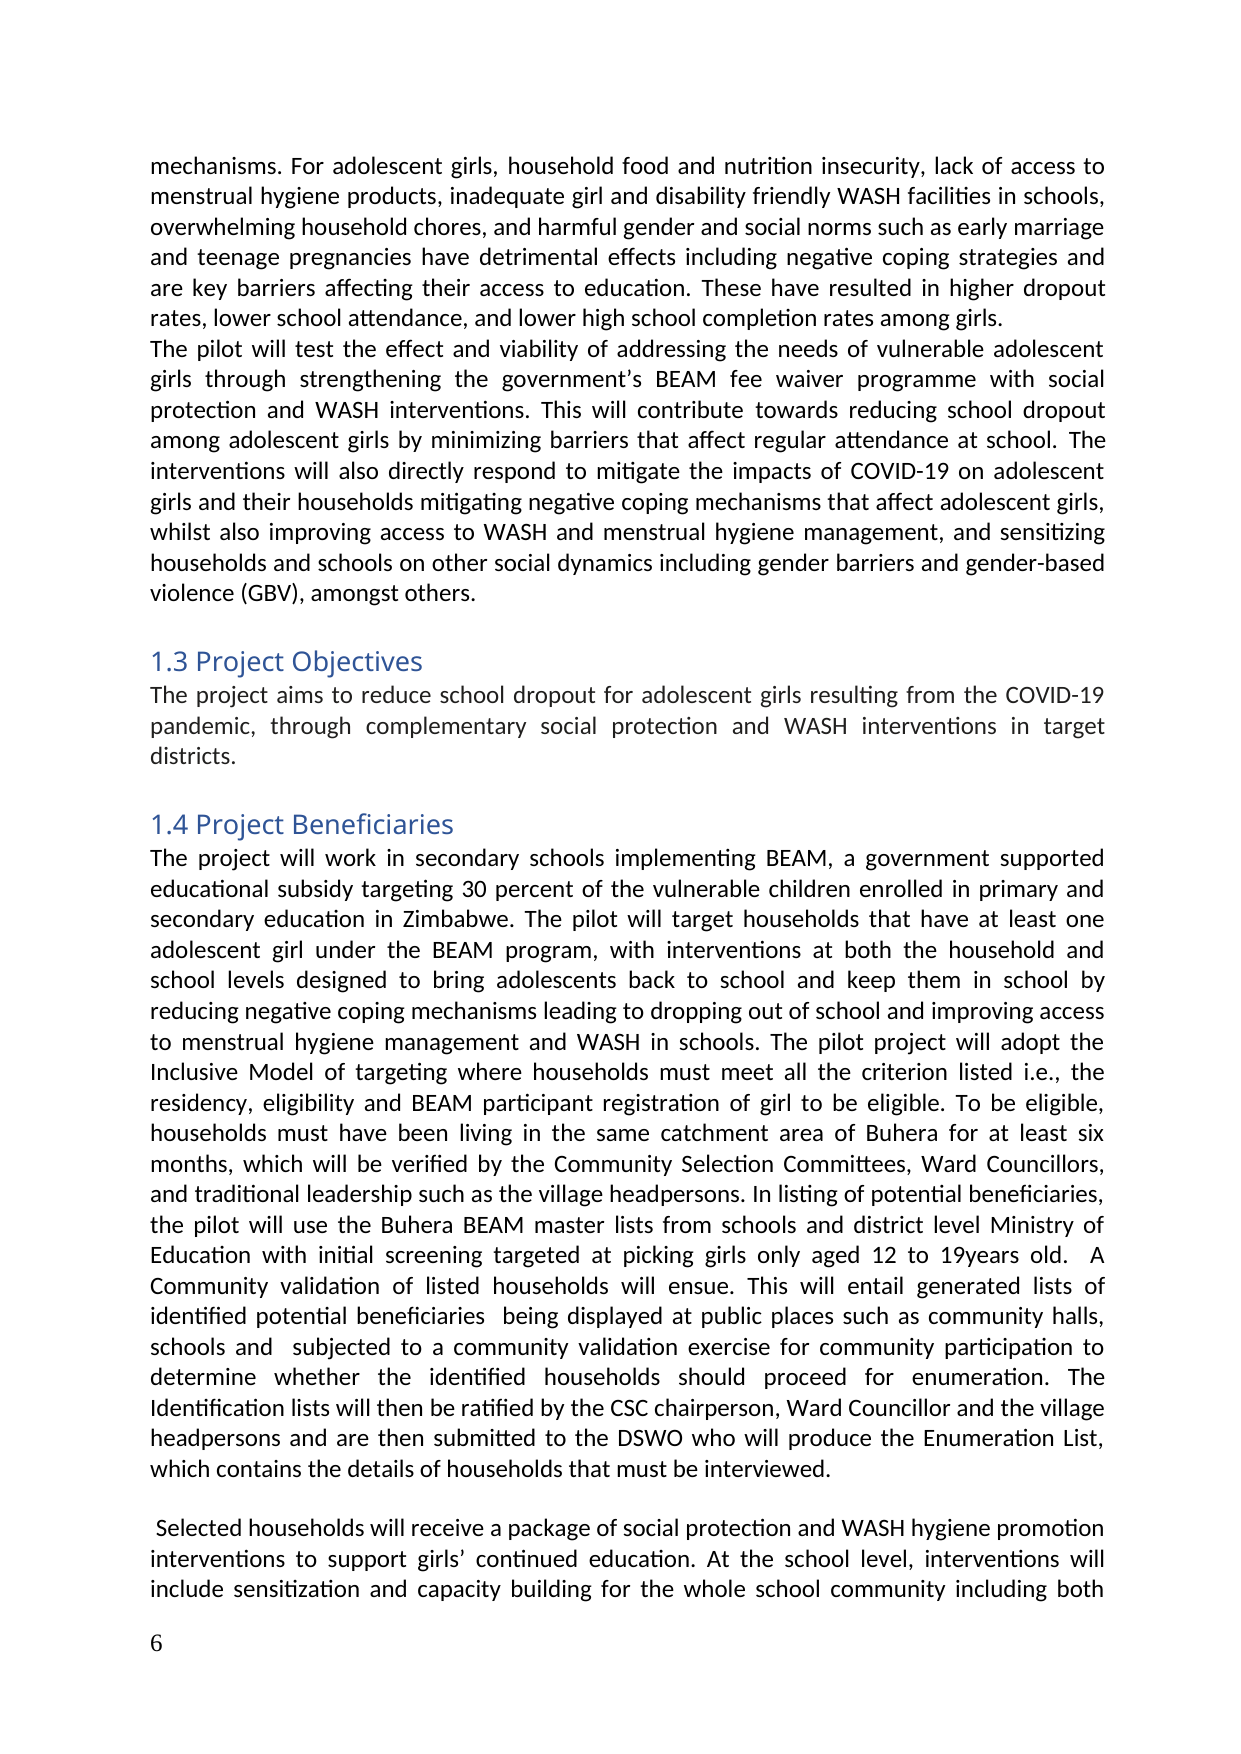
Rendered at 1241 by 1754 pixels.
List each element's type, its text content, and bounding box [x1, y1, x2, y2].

text The project will work in secondary schools implementing BEAM, a government supported educational subsidy targeting 30 percent of the vulnerable children enrolled in primary and secondary education in Zimbabwe. The pilot will target households that have at least one adolescent girl under the BEAM program, with interventions at both the household and school levels designed to bring adolescents back to school and keep them in school by reducing negative coping mechanisms leading to dropping out of school and improving access to menstrual hygiene management and WASH in schools. The pilot project will adopt the Inclusive Model of targeting where households must meet all the criterion listed i.e., the residency, eligibility and BEAM participant registration of girl to be eligible. To be eligible, households must have been living in the same catchment area of Buhera for at least six months, which will be verified by the Community Selection Committees, Ward Councillors, and traditional leadership such as the village headpersons. In listing of potential beneficiaries, the pilot will use the Buhera BEAM master lists from schools and district level Ministry of Education with initial screening targeted at picking girls only aged 12 to 19years old. A Community validation of listed households will ensue. This will entail generated lists of identified potential beneficiaries being displayed at public places such as community halls, schools and subjected to a community validation exercise for community participation to determine whether the identified households should proceed for enumeration. The Identification lists will then be ratified by the CSC chairperson, Ward Councillor and the village headpersons and are then submitted to the DSWO who will produce the Enumeration List, which contains the details of households that must be interviewed. [150, 842, 1106, 1483]
text The pilot will test the effect and viability of addressing the needs of vulnerable adolescent girls through strengthening the government’s BEAM fee waiver programme with social protection and WASH interventions. This will contribute towards reducing school dropout among adolescent girls by minimizing barriers that affect regular attendance at school. The interventions will also directly respond to mitigate the impacts of COVID-19 on adolescent girls and their households mitigating negative coping mechanisms that affect adolescent girls, whilst also improving access to WASH and menstrual hygiene management, and sensitizing households and schools on other social dynamics including gender barriers and gender-based violence (GBV), amongst others. [150, 333, 1106, 608]
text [150, 1512, 1106, 1604]
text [150, 150, 1106, 333]
text The project aims to reduce school dropout for adolescent girls resulting from the COVID-19 pandemic, through complementary social protection and WASH interventions in target districts. [150, 679, 1106, 771]
subtitle 1.4 Project Beneficiaries [150, 806, 1106, 842]
subtitle 1.3 Project Objectives [150, 642, 1106, 679]
